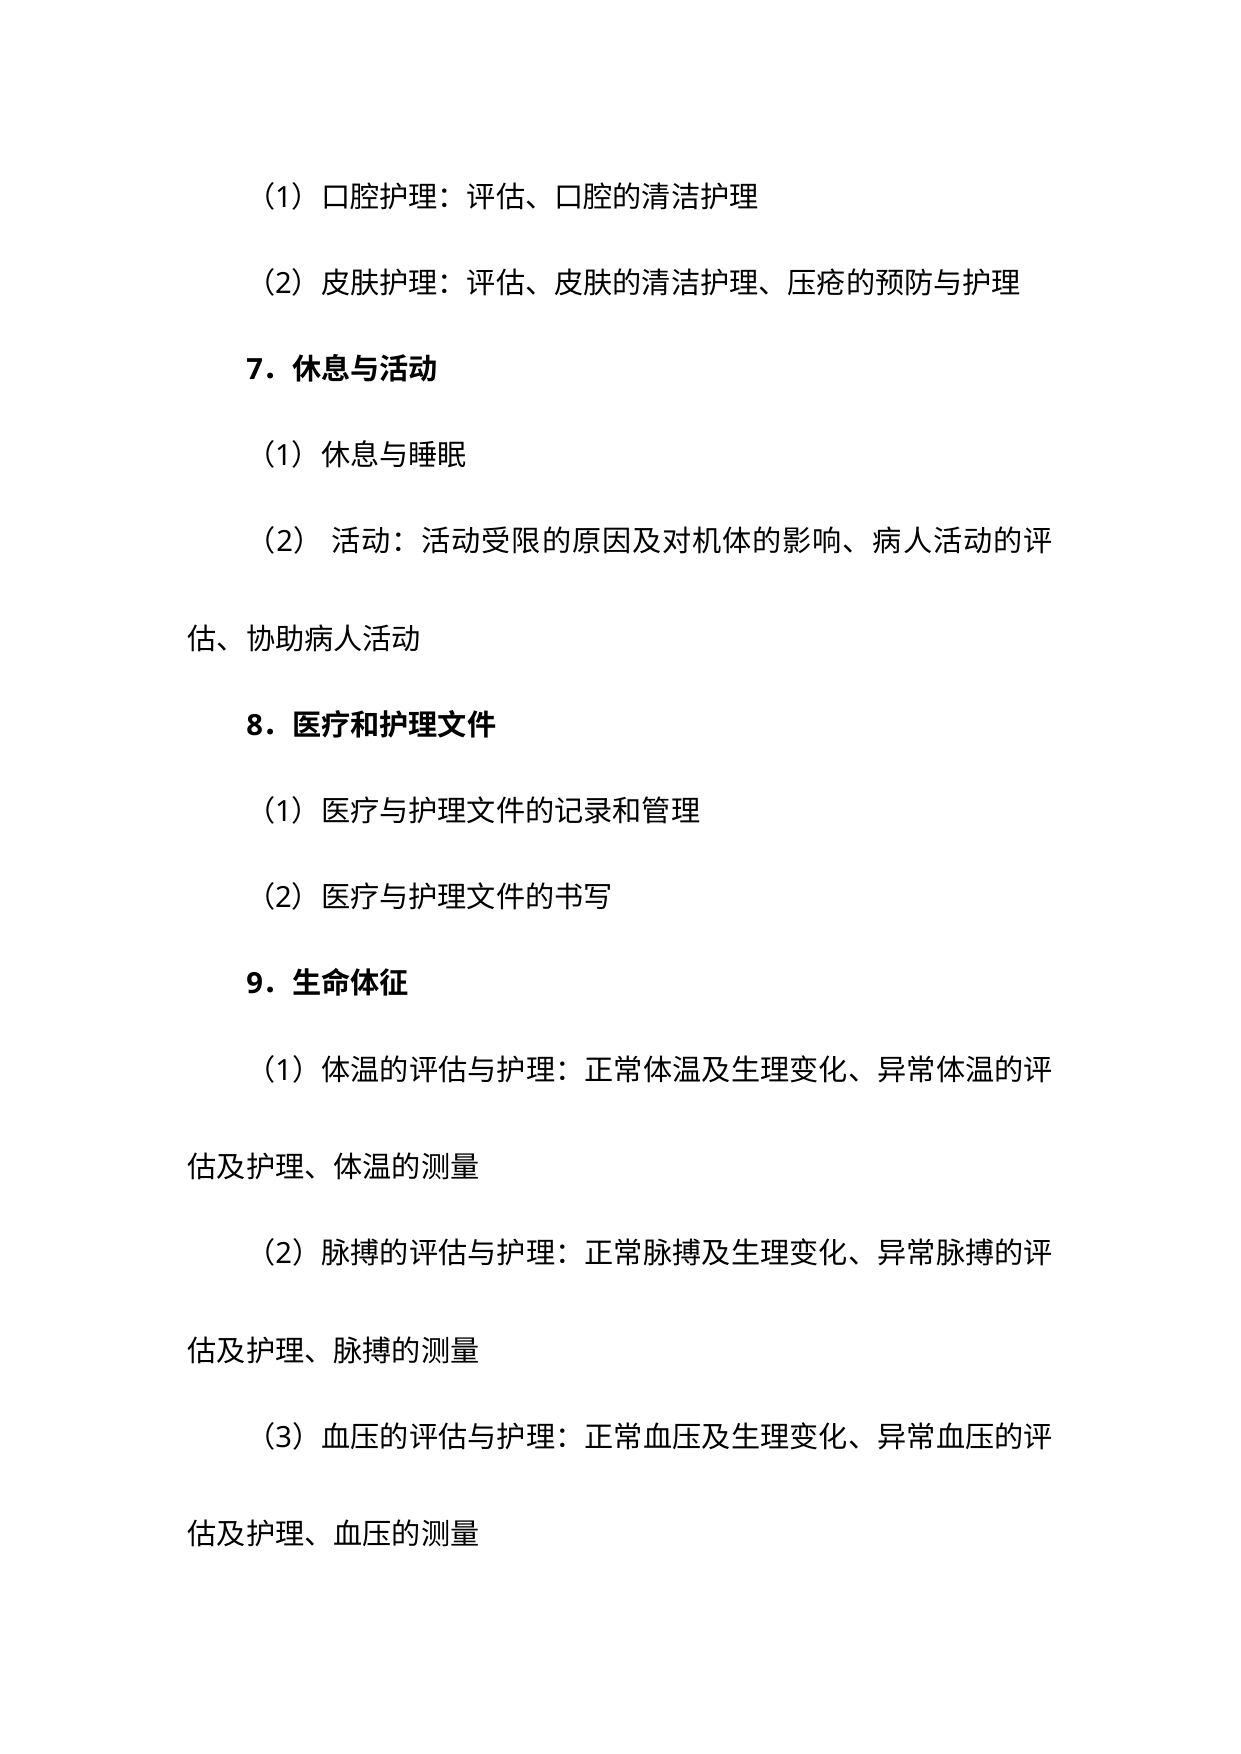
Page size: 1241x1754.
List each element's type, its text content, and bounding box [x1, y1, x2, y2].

text （2）脉搏的评估与护理：正常脉搏及生理变化、异常脉搏的评估及护理、脉搏的测量 [187, 1218, 1053, 1381]
text （2）皮肤护理：评估、皮肤的清洁护理、压疮的预防与护理 [187, 248, 1053, 313]
text （1）休息与睡眠 [187, 420, 1053, 485]
text （2） 活动：活动受限的原因及对机体的影响、病人活动的评估、协助病人活动 [187, 507, 1053, 669]
text 7．休息与活动 [187, 334, 1053, 399]
text （1）医疗与护理文件的记录和管理 [187, 776, 1053, 841]
text 8．医疗和护理文件 [187, 690, 1053, 755]
text （2）医疗与护理文件的书写 [187, 862, 1053, 927]
text （1）口腔护理：评估、口腔的清洁护理 [187, 162, 1053, 227]
text （3）血压的评估与护理：正常血压及生理变化、异常血压的评估及护理、血压的测量 [187, 1402, 1053, 1564]
text （1）体温的评估与护理：正常体温及生理变化、异常体温的评估及护理、体温的测量 [187, 1035, 1053, 1197]
text 9．生命体征 [187, 949, 1053, 1014]
